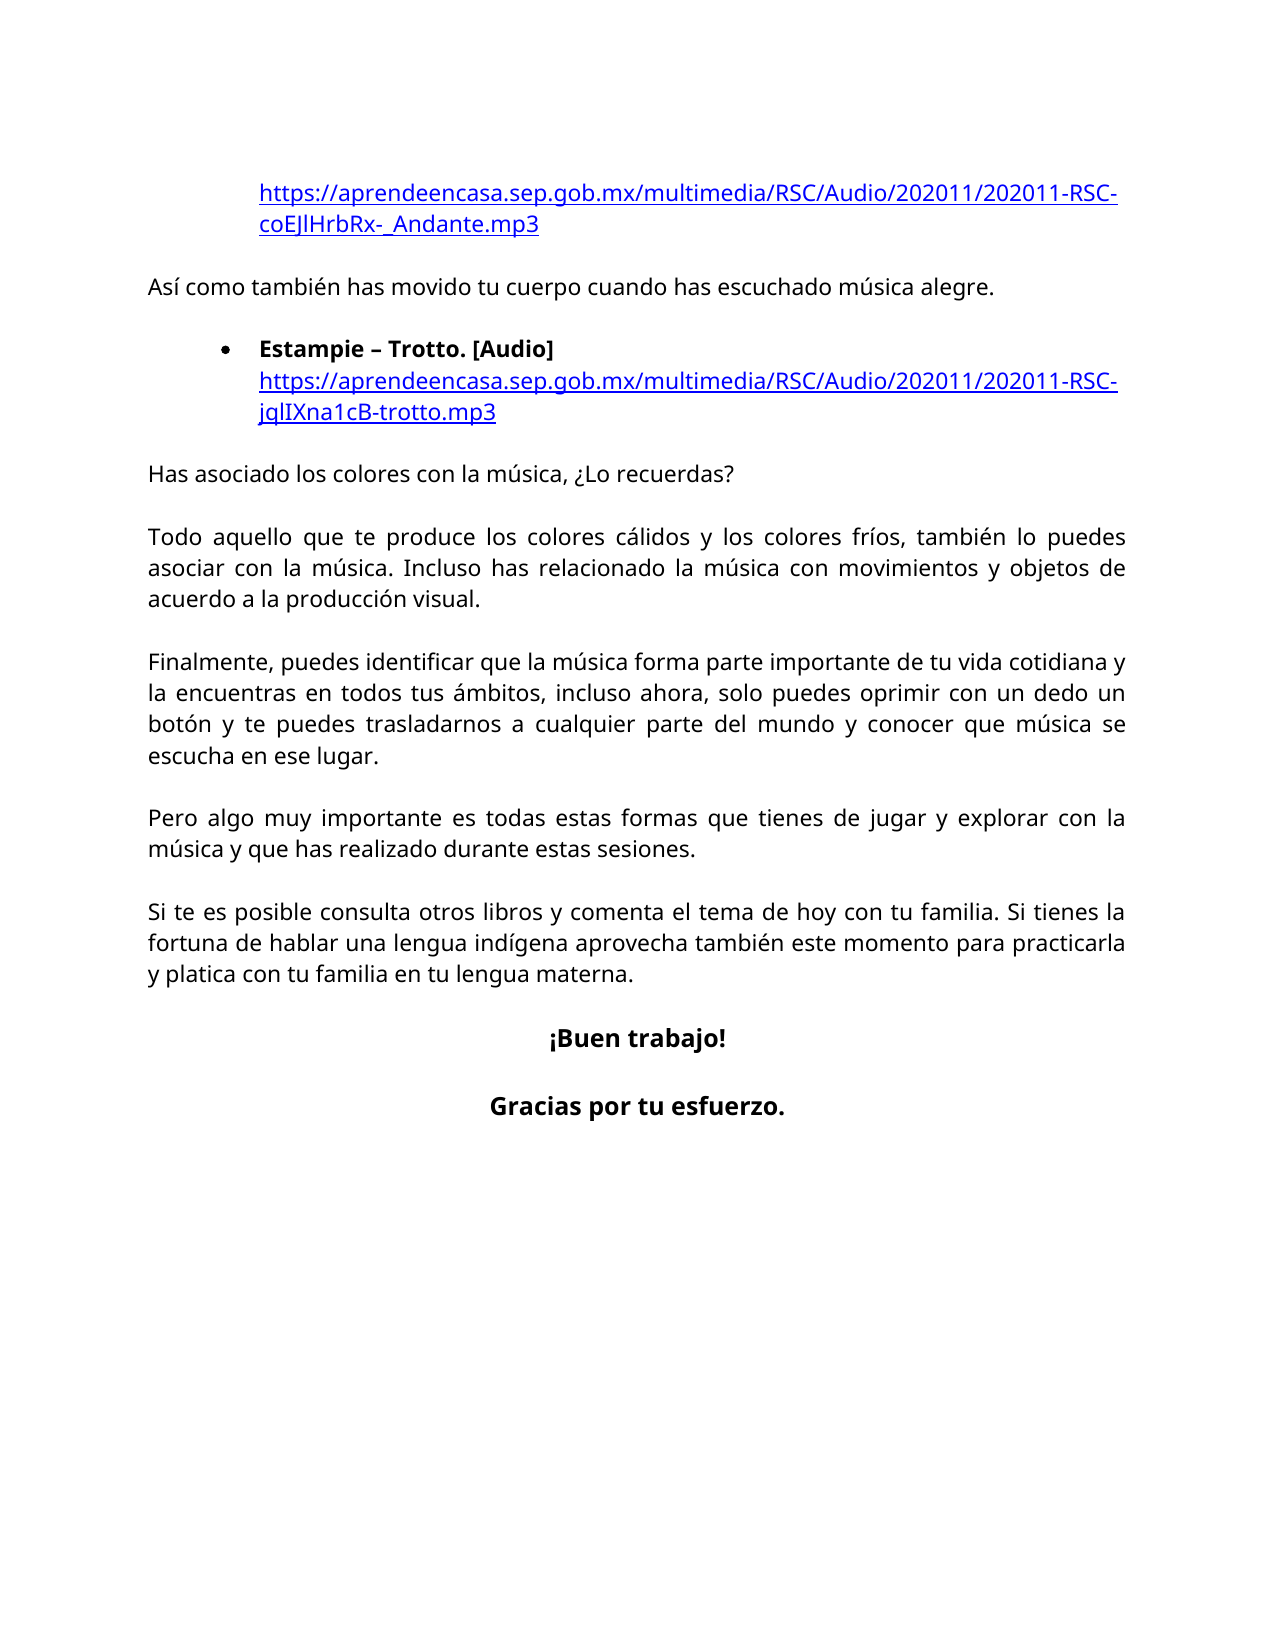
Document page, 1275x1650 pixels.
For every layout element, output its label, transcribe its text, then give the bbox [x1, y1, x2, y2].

text ¡Buen trabajo! [148, 1021, 1127, 1055]
text Si te es posible consulta otros libros y comenta el tema de hoy con tu familia. Si tienes la fortuna de hablar una lengua indígena aprovecha también este momento para practicarla y platica con tu familia en tu lengua materna. [148, 896, 1127, 990]
text Así como también has movido tu cuerpo cuando has escuchado música alegre. [148, 271, 1127, 302]
list Estampie – Trotto. [Audio] [221, 333, 1127, 365]
text Pero algo muy importante es todas estas formas que tienes de jugar y explorar con la música y que has realizado durante estas sesiones. [148, 802, 1127, 865]
text Finalmente, puedes identificar que la música forma parte importante de tu vida cotidiana y la encuentras en todos tus ámbitos, incluso ahora, solo puedes oprimir con un dedo un botón y te puedes trasladarnos a cualquier parte del mundo y conocer que música se escucha en ese lugar. [148, 646, 1127, 771]
text Has asociado los colores con la música, ¿Lo recuerdas? [148, 458, 1127, 490]
list https://aprendeencasa.sep.gob.mx/multimedia/RSC/Audio/202011/202011-RSC-coEJlHrbRx-_Andante.mp3 [259, 177, 1127, 240]
text Todo aquello que te produce los colores cálidos y los colores fríos, también lo puedes asociar con la música. Incluso has relacionado la música con movimientos y objetos de acuerdo a la producción visual. [148, 521, 1127, 615]
text Gracias por tu esfuerzo. [148, 1089, 1127, 1123]
list https://aprendeencasa.sep.gob.mx/multimedia/RSC/Audio/202011/202011-RSC-jqlIXna1cB-trotto.mp3 [259, 365, 1127, 427]
